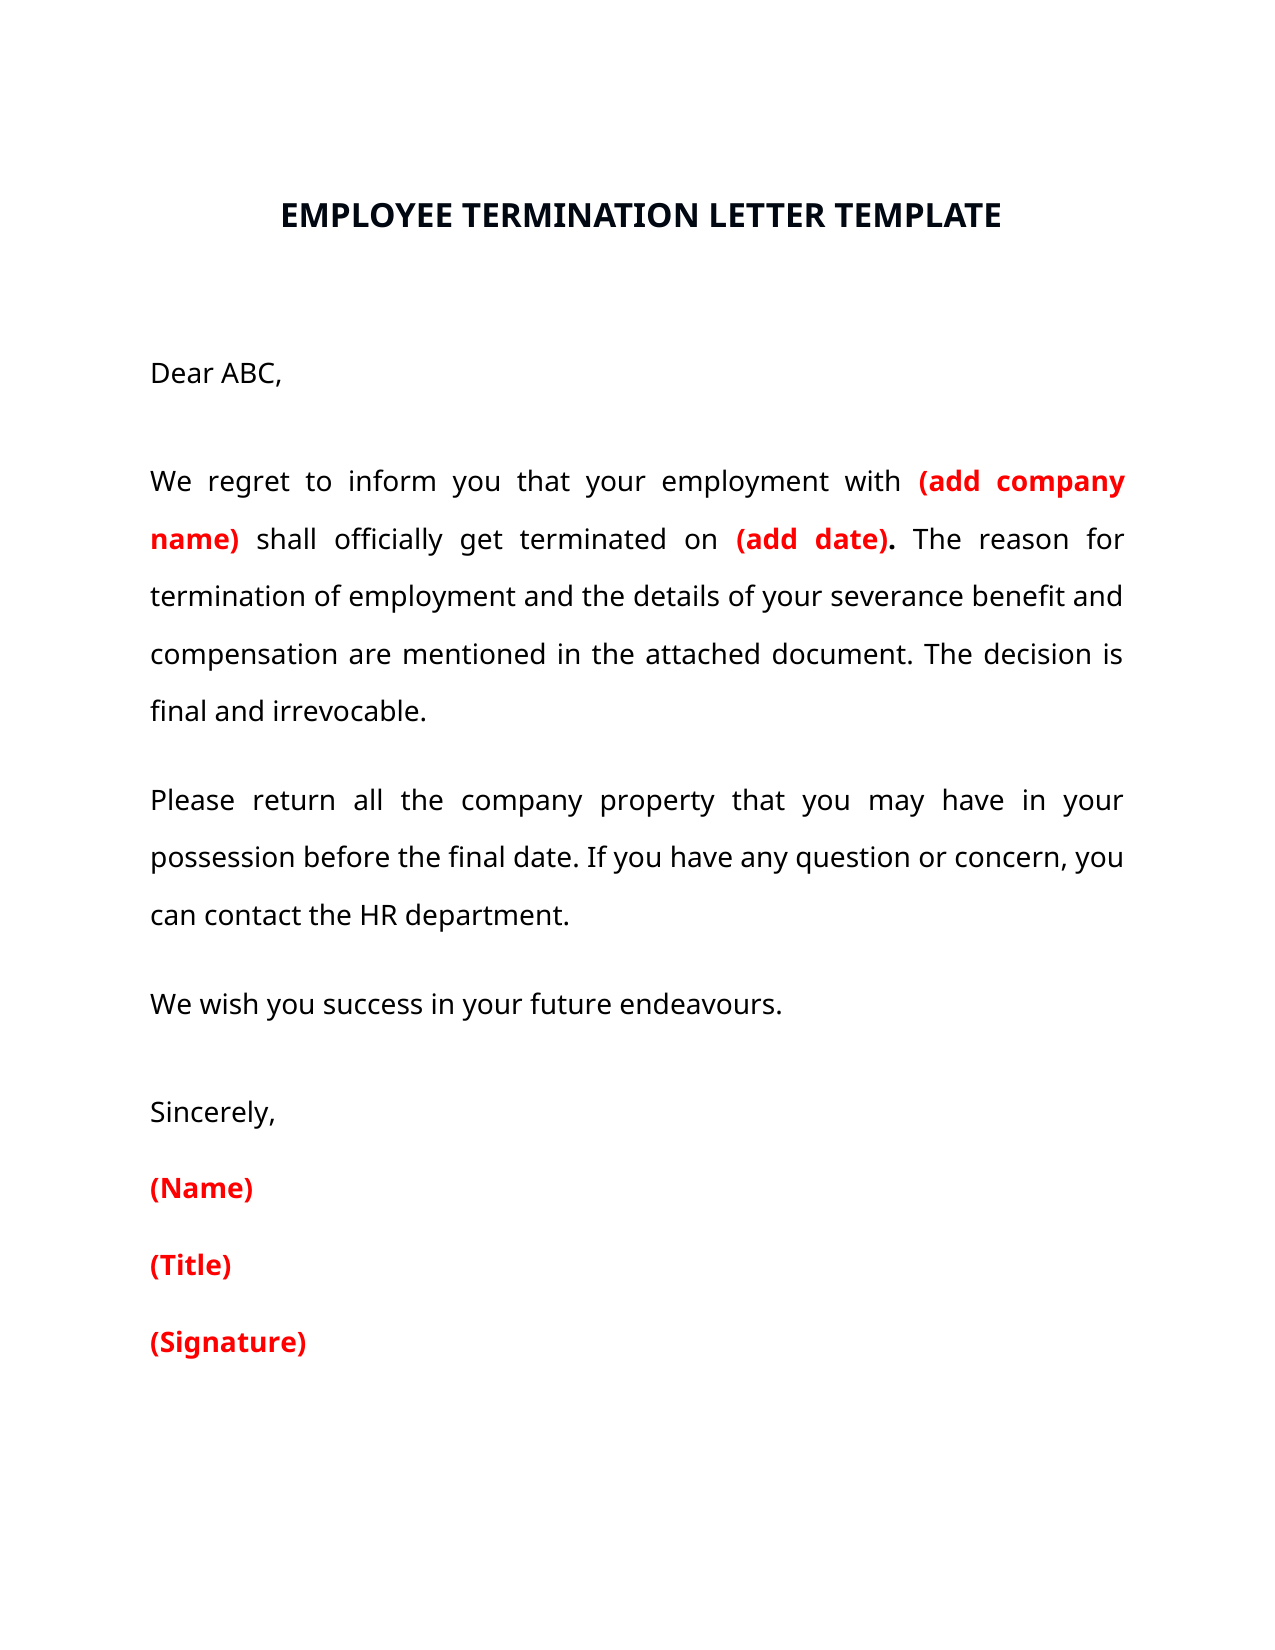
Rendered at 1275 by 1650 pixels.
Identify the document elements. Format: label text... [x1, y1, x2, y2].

text EMPLOYEE TERMINATION LETTER TEMPLATE [150, 192, 1125, 237]
text Dear ABC, [150, 354, 1125, 392]
text Please return all the company property that you may have in your possession before the final date. If you have any question or concern, you can contact the HR department. [150, 780, 1125, 934]
text Sincerely, (Name) (Title) (Signature) [150, 1092, 1125, 1360]
text We regret to inform you that your employment with (add company name) shall officially get terminated on (add date). The reason for termination of employment and the details of your severance benefit and compensation are mentioned in the attached document. The decision is final and irrevocable. [150, 462, 1125, 730]
text We wish you success in your future endeavours. [150, 984, 1125, 1022]
